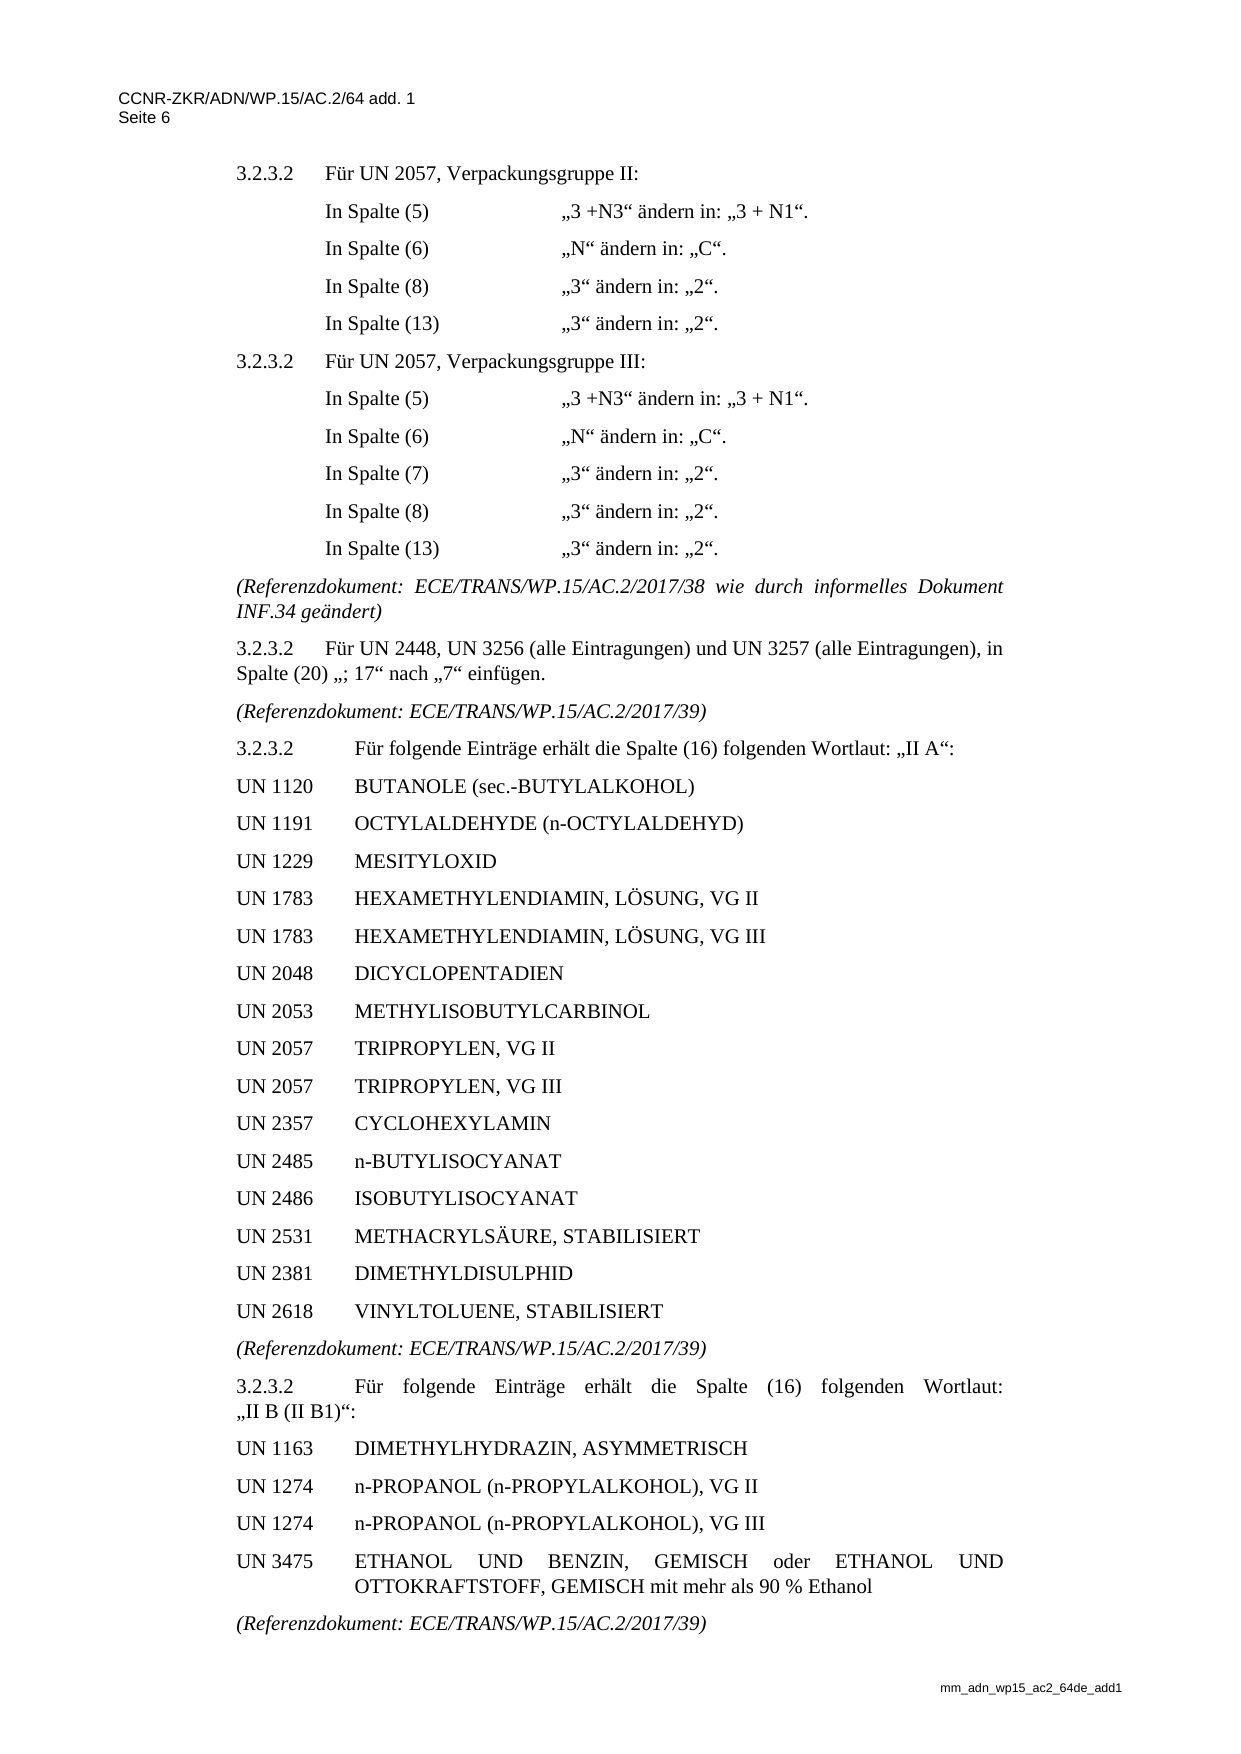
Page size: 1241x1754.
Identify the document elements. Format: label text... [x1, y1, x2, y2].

text UN 1274 n-PROPANOL (n-PROPYLALKOHOL), VG III [236, 1510, 1004, 1535]
text UN 1163 DIMETHYLHYDRAZIN, ASYMMETRISCH [236, 1435, 1004, 1460]
text 3.2.3.2 Für folgende Einträge erhält die Spalte (16) folgenden Wortlaut: „II B (II B1)“: [236, 1373, 1004, 1423]
text In Spalte (6) „N“ ändern in: „C“. [325, 423, 1004, 448]
text UN 2618 VINYLTOLUENE, STABILISIERT [236, 1298, 1004, 1323]
text UN 1274 n-PROPANOL (n-PROPYLALKOHOL), VG II [236, 1473, 1004, 1498]
text In Spalte (7) „3“ ändern in: „2“. [325, 460, 1004, 485]
text UN 2531 METHACRYLSÄURE, STABILISIERT [236, 1223, 1004, 1248]
text UN 2057 TRIPROPYLEN, VG II [236, 1035, 1004, 1060]
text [236, 1610, 1004, 1635]
text UN 1783 HEXAMETHYLENDIAMIN, LÖSUNG, VG III [236, 923, 1004, 948]
text UN 2485 n-BUTYLISOCYANAT [236, 1148, 1004, 1173]
text In Spalte (13) „3“ ändern in: „2“. [325, 310, 1004, 335]
text UN 1191 OCTYLALDEHYDE (n-OCTYLALDEHYD) [236, 810, 1004, 835]
text UN 1783 HEXAMETHYLENDIAMIN, LÖSUNG, VG II [236, 885, 1004, 910]
text 3.2.3.2 Für UN 2057, Verpackungsgruppe III: [236, 348, 1004, 373]
text UN 2381 DIMETHYLDISULPHID [236, 1260, 1004, 1285]
text 3.2.3.2 Für folgende Einträge erhält die Spalte (16) folgenden Wortlaut: „II A“: [236, 735, 1004, 760]
text (Referenzdokument: ECE/TRANS/WP.15/AC.2/2017/39) [236, 1335, 1004, 1360]
text UN 2486 ISOBUTYLISOCYANAT [236, 1185, 1004, 1210]
text In Spalte (13) „3“ ändern in: „2“. [325, 535, 1004, 560]
text In Spalte (5) „3 +N3“ ändern in: „3 + N1“. [325, 198, 1004, 223]
text In Spalte (8) „3“ ändern in: „2“. [325, 498, 1004, 523]
text 3.2.3.2 Für UN 2448, UN 3256 (alle Eintragungen) und UN 3257 (alle Eintragungen), in Spalte (20) „; 17“ nach „7“ einfügen. [236, 635, 1004, 685]
text UN 2057 TRIPROPYLEN, VG III [236, 1073, 1004, 1098]
text UN 2357 CYCLOHEXYLAMIN [236, 1110, 1004, 1135]
text UN 1229 MESITYLOXID [236, 848, 1004, 873]
text In Spalte (5) „3 +N3“ ändern in: „3 + N1“. [325, 385, 1004, 410]
text In Spalte (6) „N“ ändern in: „C“. [325, 235, 1004, 260]
text UN 2048 DICYCLOPENTADIEN [236, 960, 1004, 985]
text UN 1120 BUTANOLE (sec.-BUTYLALKOHOL) [236, 773, 1004, 798]
text UN 3475 ETHANOL UND BENZIN, GEMISCH oder ETHANOL UND OTTOKRAFTSTOFF, GEMISCH mit mehr als 90 % Ethanol [236, 1548, 1004, 1598]
text UN 2053 METHYLISOBUTYLCARBINOL [236, 998, 1004, 1023]
text (Referenzdokument: ECE/TRANS/WP.15/AC.2/2017/38 wie durch informelles Dokument INF.34 geändert) [236, 573, 1004, 623]
text 3.2.3.2 Für UN 2057, Verpackungsgruppe II: [236, 160, 1004, 185]
text In Spalte (8) „3“ ändern in: „2“. [325, 273, 1004, 298]
text (Referenzdokument: ECE/TRANS/WP.15/AC.2/2017/39) [236, 698, 1004, 723]
